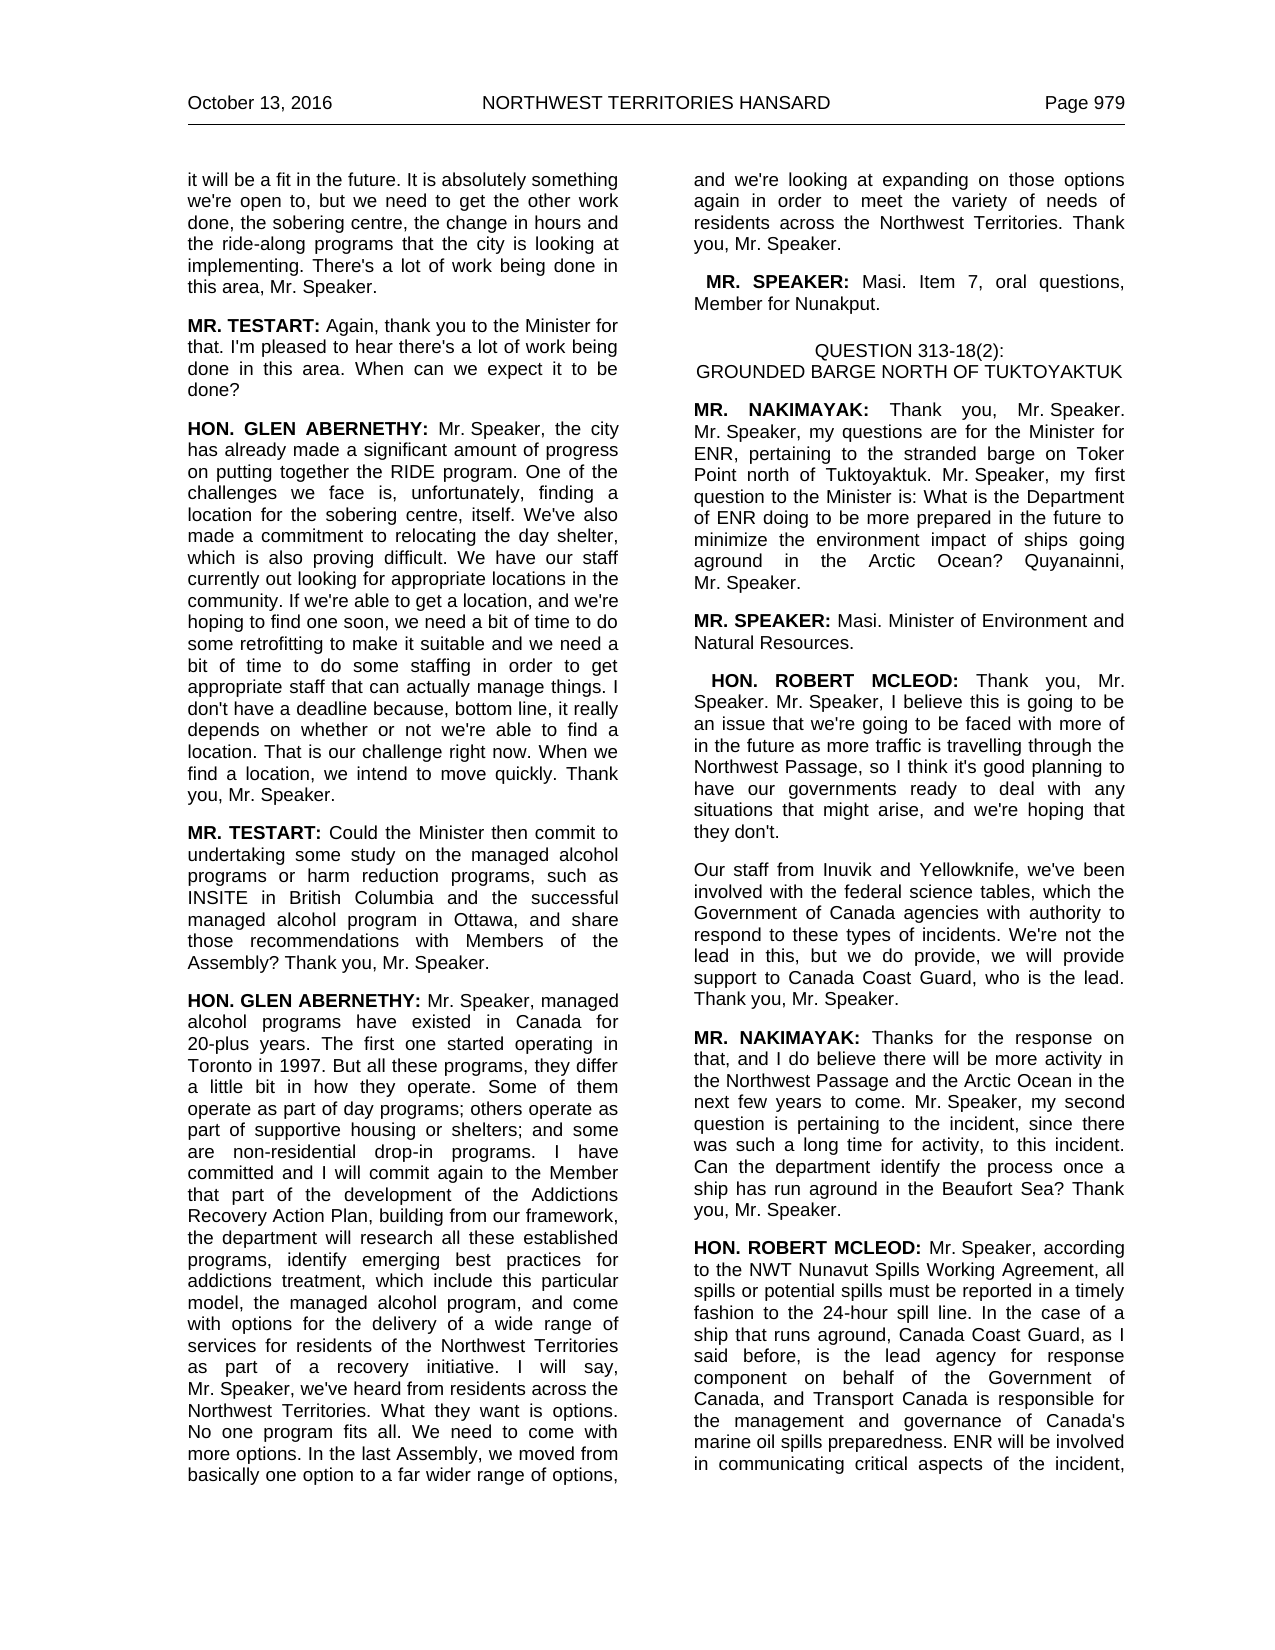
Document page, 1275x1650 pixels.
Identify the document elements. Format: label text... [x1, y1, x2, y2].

text MR. TESTART: Could the Minister then commit to undertaking some study on the managed alcohol programs or harm reduction programs, such as INSITE in British Columbia and the successful managed alcohol program in Ottawa, and share those recommendations with Members of the Assembly? Thank you, Mr. Speaker. [187, 822, 619, 973]
text MR. NAKIMAYAK: Thank you, Mr. Speaker. Mr. Speaker, my questions are for the Minister for ENR, pertaining to the stranded barge on Toker Point north of Tuktoyaktuk. Mr. Speaker, my first question to the Minister is: What is the Department of ENR doing to be more prepared in the future to minimize the environment impact of ships going aground in the Arctic Ocean? Quyanainni, Mr. Speaker. [694, 399, 1125, 593]
text HON. GLEN ABERNETHY: Mr. Speaker, the city has already made a significant amount of progress on putting together the RIDE program. One of the challenges we face is, unfortunately, finding a location for the sobering centre, itself. We've also made a commitment to relocating the day shelter, which is also proving difficult. We have our staff currently out looking for appropriate locations in the community. If we're able to get a location, and we're hoping to find one soon, we need a bit of time to do some retrofitting to make it suitable and we need a bit of time to do some staffing in order to get appropriate staff that can actually manage things. I don't have a deadline because, bottom line, it really depends on whether or not we're able to find a location. That is our challenge right now. When we find a location, we intend to move quickly. Thank you, Mr. Speaker. [187, 417, 619, 805]
text MR. SPEAKER: Masi. Item 7, oral questions, Member for Nunakput. [694, 271, 1125, 314]
text HON. ROBERT MCLEOD: Thank you, Mr. Speaker. Mr. Speaker, I believe this is going to be an issue that we're going to be faced with more of in the future as more traffic is travelling through the Northwest Passage, so I think it's good planning to have our governments ready to deal with any situations that might arise, and we're hoping that they don't. [694, 670, 1125, 842]
text Our staff from Inuvik and Yellowknife, we've been involved with the federal science tables, which the Government of Canada agencies with authority to respond to these types of incidents. We're not the lead in this, but we do provide, we will provide support to Canada Coast Guard, who is the lead. Thank you, Mr. Speaker. [694, 859, 1125, 1010]
subtitle Question 313-18(2): Grounded Barge North of Tuktoyaktuk [694, 339, 1125, 382]
text MR. NAKIMAYAK: Thanks for the response on that, and I do believe there will be more activity in the Northwest Passage and the Arctic Ocean in the next few years to come. Mr. Speaker, my second question is pertaining to the incident, since there was such a long time for activity, to this incident. Can the department identify the process once a ship has run aground in the Beaufort Sea? Thank you, Mr. Speaker. [694, 1026, 1125, 1221]
text HON. GLEN ABERNETHY: Mr. Speaker, managed alcohol programs have existed in Canada for 20-plus years. The first one started operating in Toronto in 1997. But all these programs, they differ a little bit in how they operate. Some of them operate as part of day programs; others operate as part of supportive housing or shelters; and some are non-residential drop-in programs. I have committed and I will commit again to the Member that part of the development of the Addictions Recovery Action Plan, building from our framework, the department will research all these established programs, identify emerging best practices for addictions treatment, which include this particular model, the managed alcohol program, and come with options for the delivery of a wide range of services for residents of the Northwest Territories as part of a recovery initiative. I will say, Mr. Speaker, we've heard from residents across the Northwest Territories. What they want is options. No one program fits all. We need to come with more options. In the last Assembly, we moved from basically one option to a far wider range of options, and we're looking at expanding on those options again in order to meet the variety of needs of residents across the Northwest Territories. Thank you, Mr. Speaker. [187, 990, 619, 1486]
text MR. SPEAKER: Masi. Minister of Environment and Natural Resources. [694, 610, 1125, 653]
text MR. TESTART: Again, thank you to the Minister for that. I'm pleased to hear there's a lot of work being done in this area. When can we expect it to be done? [187, 314, 619, 401]
